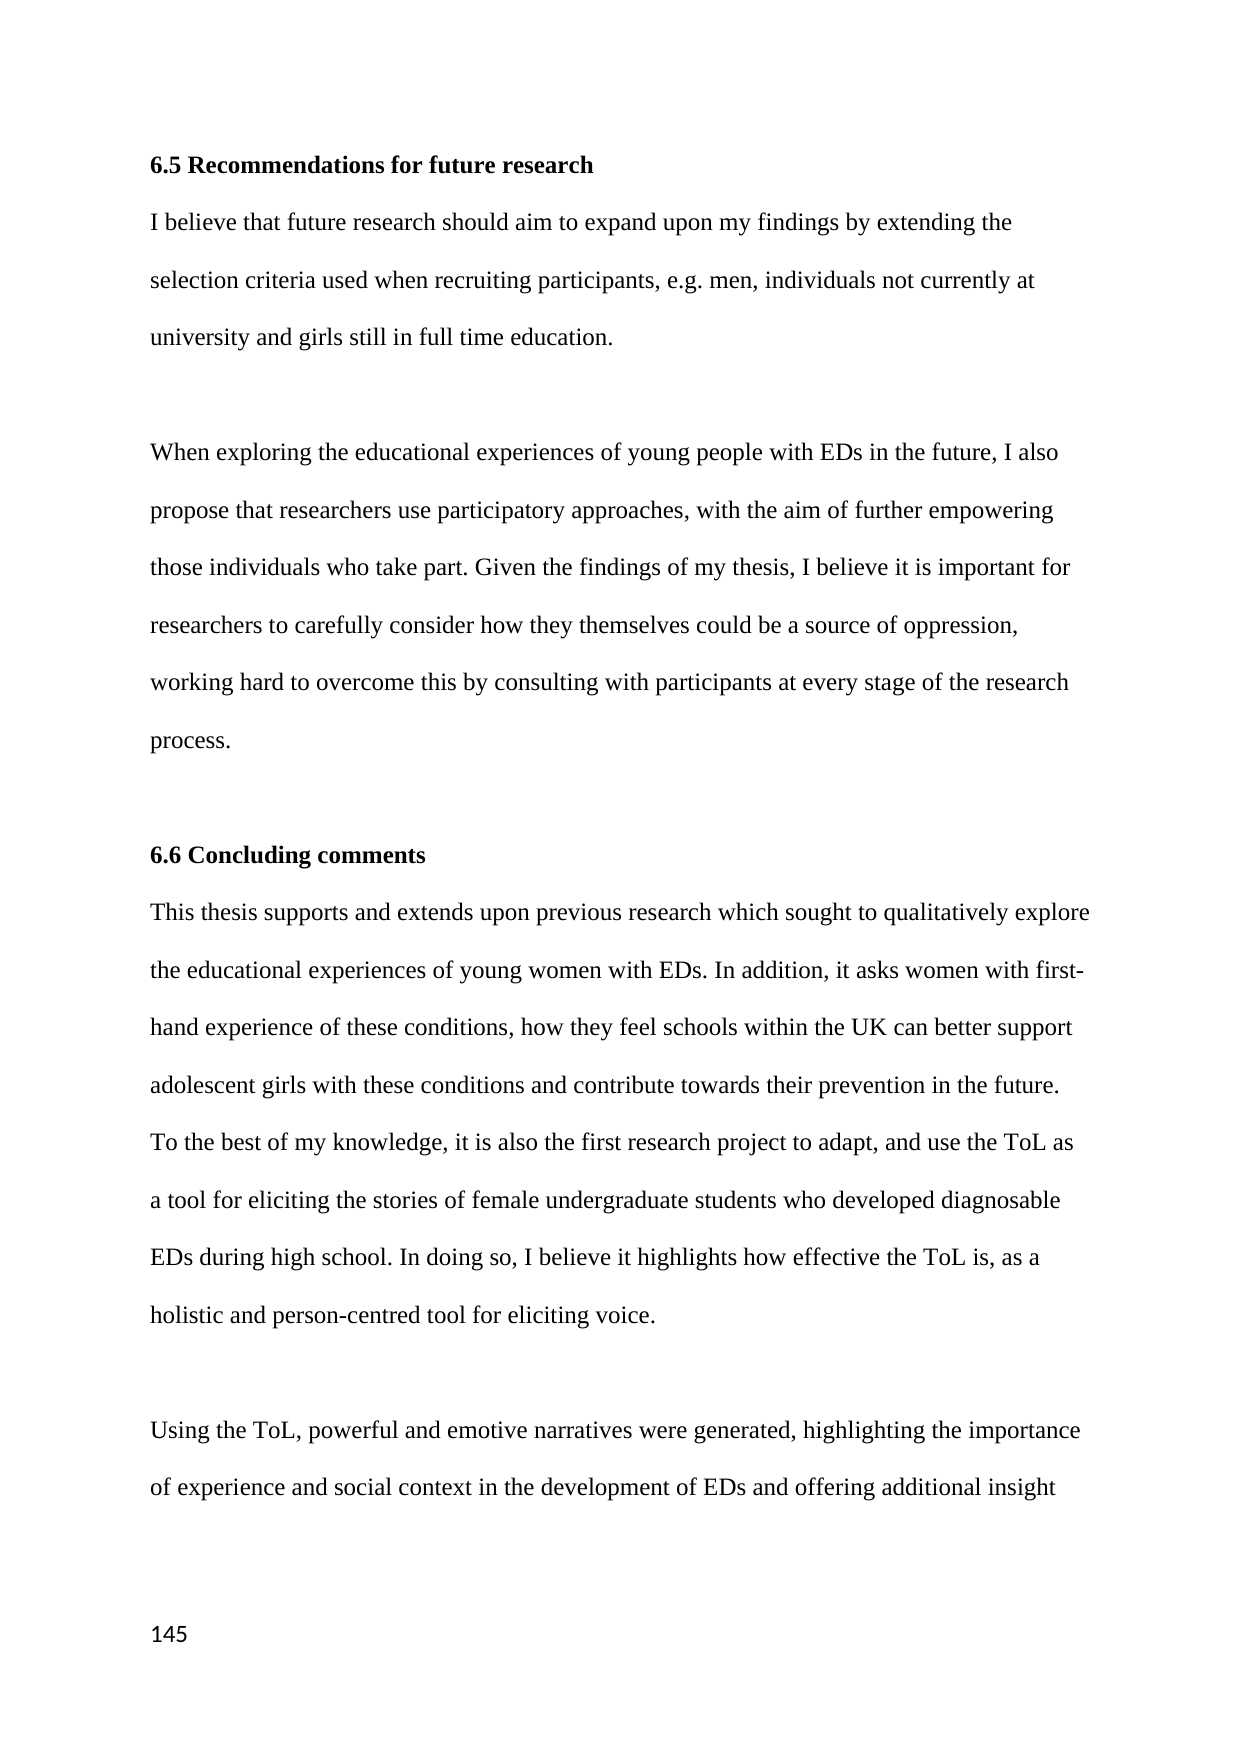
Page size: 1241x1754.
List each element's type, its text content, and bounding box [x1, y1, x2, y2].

list Concluding comments [150, 840, 1090, 869]
text When exploring the educational experiences of young people with EDs in the future, I also propose that researchers use participatory approaches, with the aim of further empowering those individuals who take part. Given the findings of my thesis, I believe it is important for researchers to carefully consider how they themselves could be a source of oppression, working hard to overcome this by consulting with participants at every stage of the research process. [150, 437, 1090, 754]
list Recommendations for future research [150, 150, 1090, 179]
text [150, 1415, 1090, 1501]
text This thesis supports and extends upon previous research which sought to qualitatively explore the educational experiences of young women with EDs. In addition, it asks women with first-hand experience of these conditions, how they feel schools within the UK can better support adolescent girls with these conditions and contribute towards their prevention in the future. To the best of my knowledge, it is also the first research project to adapt, and use the ToL as a tool for eliciting the stories of female undergraduate students who developed diagnosable EDs during high school. In doing so, I believe it highlights how effective the ToL is, as a holistic and person-centred tool for eliciting voice. [150, 897, 1090, 1329]
text I believe that future research should aim to expand upon my findings by extending the selection criteria used when recruiting participants, e.g. men, individuals not currently at university and girls still in full time education. [150, 207, 1090, 351]
